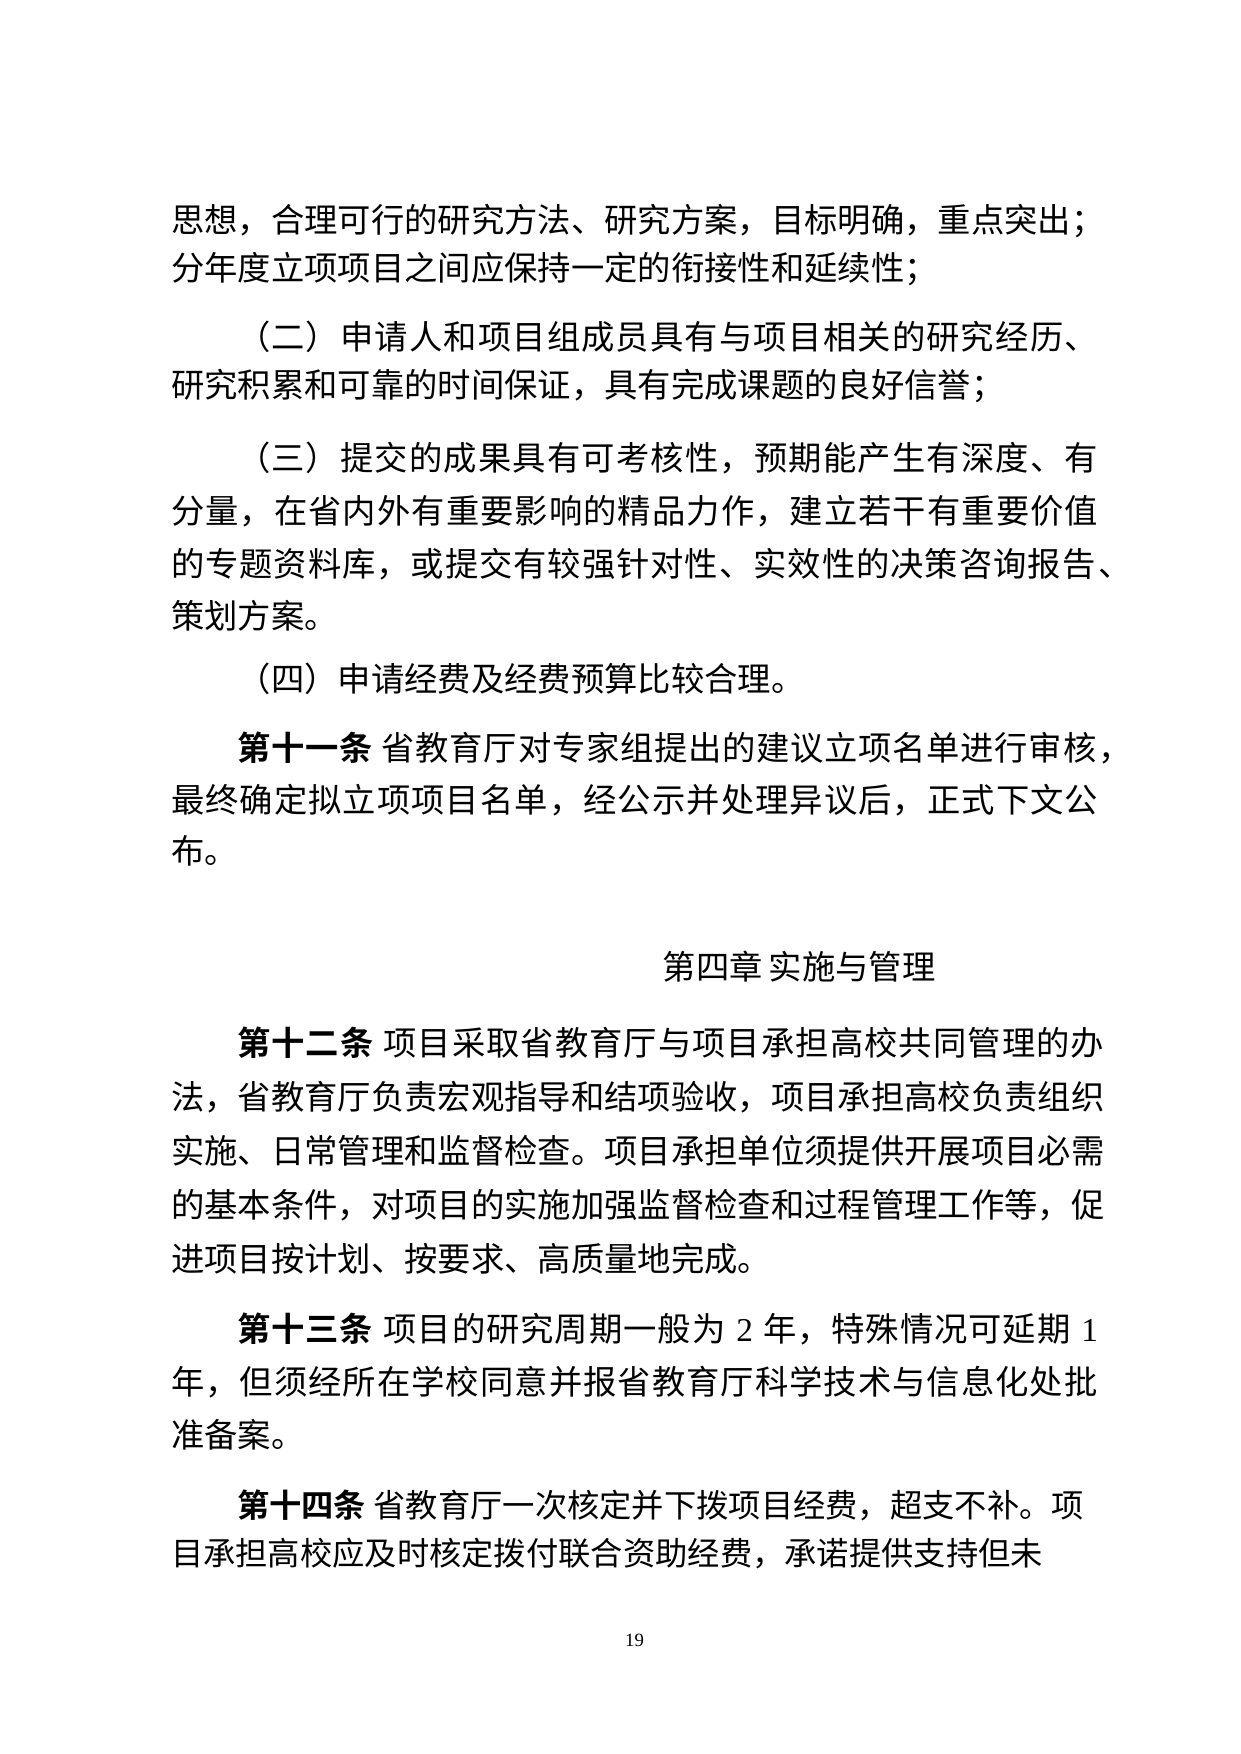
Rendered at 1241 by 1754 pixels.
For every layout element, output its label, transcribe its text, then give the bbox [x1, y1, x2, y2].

text 19 [150, 1629, 1119, 1651]
text 第十一条 省教育厅对专家组提出的建议立项名单进行审核，最终确定拟立项项目名单，经公示并处理异议后，正式下文公布。 [171, 720, 1098, 873]
text （三）提交的成果具有可考核性，预期能产生有深度、有分量，在省内外有重要影响的精品力作，建立若干有重要价值的专题资料库，或提交有较强针对性、实效性的决策咨询报告、策划方案。 [171, 428, 1098, 639]
text （二）申请人和项目组成员具有与项目相关的研究经历、研究积累和可靠的时间保证，具有完成课题的良好信誉； [171, 311, 1098, 407]
text 第四章 实施与管理 [494, 949, 1104, 987]
text （四）申请经费及经费预算比较合理。 [237, 661, 1104, 699]
text 思想，合理可行的研究方法、研究方案，目标明确，重点突出；分年度立项项目之间应保持一定的衔接性和延续性； [171, 194, 1104, 290]
text 第十四条 省教育厅一次核定并下拨项目经费，超支不补。项目承担高校应及时核定拨付联合资助经费，承诺提供支持但未 [171, 1479, 1104, 1574]
text 第十二条 项目采取省教育厅与项目承担高校共同管理的办法，省教育厅负责宏观指导和结项验收，项目承担高校负责组织实施、日常管理和监督检查。项目承担单位须提供开展项目必需的基本条件，对项目的实施加强监督检查和过程管理工作等，促进项目按计划、按要求、高质量地完成。 [171, 1012, 1104, 1282]
text 第十三条 项目的研究周期一般为 2 年，特殊情况可延期 1 年，但须经所在学校同意并报省教育厅科学技术与信息化处批准备案。 [171, 1300, 1098, 1458]
